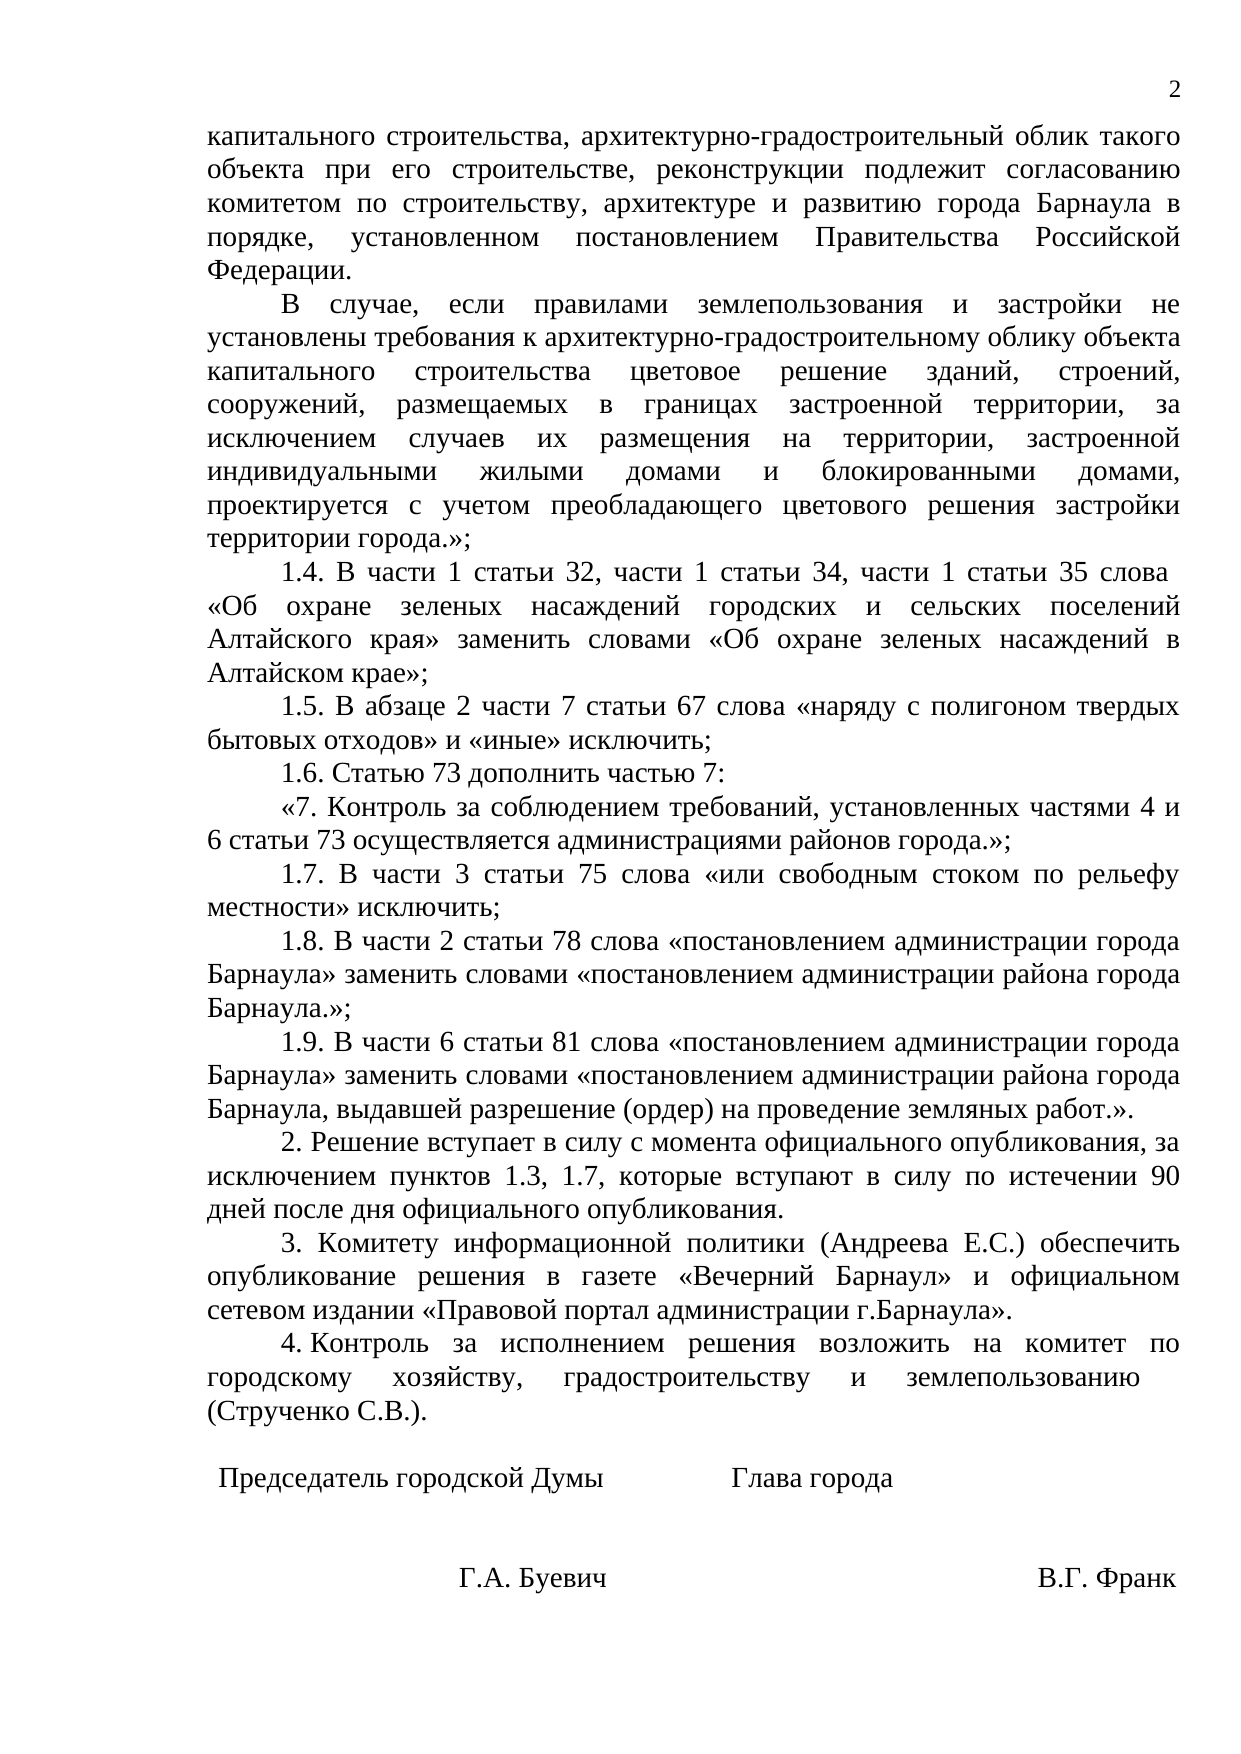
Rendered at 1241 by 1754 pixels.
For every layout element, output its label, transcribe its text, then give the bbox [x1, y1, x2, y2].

text 1.7. В части 3 статьи 75 слова «или свободным стоком по рельефу местности» исключить; [207, 856, 1181, 923]
text 1.5. В абзаце 2 части 7 статьи 67 слова «наряду с полигоном твердых бытовых отходов» и «иные» исключить; [207, 688, 1181, 755]
text 1.6. Статью 73 дополнить частью 7: [207, 755, 1181, 789]
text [207, 118, 1181, 286]
text 3. Комитету информационной политики (Андреева Е.С.) обеспечить опубликование решения в газете «Вечерний Барнаул» и официальном сетевом издании «Правовой портал администрации г.Барнаула». [207, 1225, 1181, 1326]
text «7. Контроль за соблюдением требований, установленных частями 4 и 6 статьи 73 осуществляется администрациями районов города.»; [207, 789, 1181, 856]
text 2. Решение вступает в силу с момента официального опубликования, за исключением пунктов 1.3, 1.7, которые вступают в силу по истечении 90 дней после дня официального опубликования. [207, 1124, 1181, 1225]
text 4. Контроль за исполнением решения возложить на комитет по городскому хозяйству, градостроительству и землепользованию (Струченко С.В.). [207, 1326, 1181, 1426]
text В случае, если правилами землепользования и застройки не установлены требования к архитектурно-градостроительному облику объекта капитального строительства цветовое решение зданий, строений, сооружений, размещаемых в границах застроенной территории, за исключением случаев их размещения на территории, застроенной индивидуальными жилыми домами и блокированными домами, проектируется с учетом преобладающего цветового решения застройки территории города.»; [207, 286, 1181, 554]
table_header Глава города В.Г. Франк [720, 1460, 1207, 1594]
text 1.4. В части 1 статьи 32, части 1 статьи 34, части 1 статьи 35 слова «Об охране зеленых насаждений городских и сельских поселений Алтайского края» заменить словами «Об охране зеленых насаждений в Алтайском крае»; [207, 554, 1181, 688]
table_header Председатель городской Думы Г.А. Буевич [207, 1460, 720, 1594]
text 1.8. В части 2 статьи 78 слова «постановлением администрации города Барнаула» заменить словами «постановлением администрации района города Барнаула.»; [207, 923, 1181, 1024]
text 1.9. В части 6 статьи 81 слова «постановлением администрации города Барнаула» заменить словами «постановлением администрации района города Барнаула, выдавшей разрешение (ордер) на проведение земляных работ.». [207, 1024, 1181, 1124]
